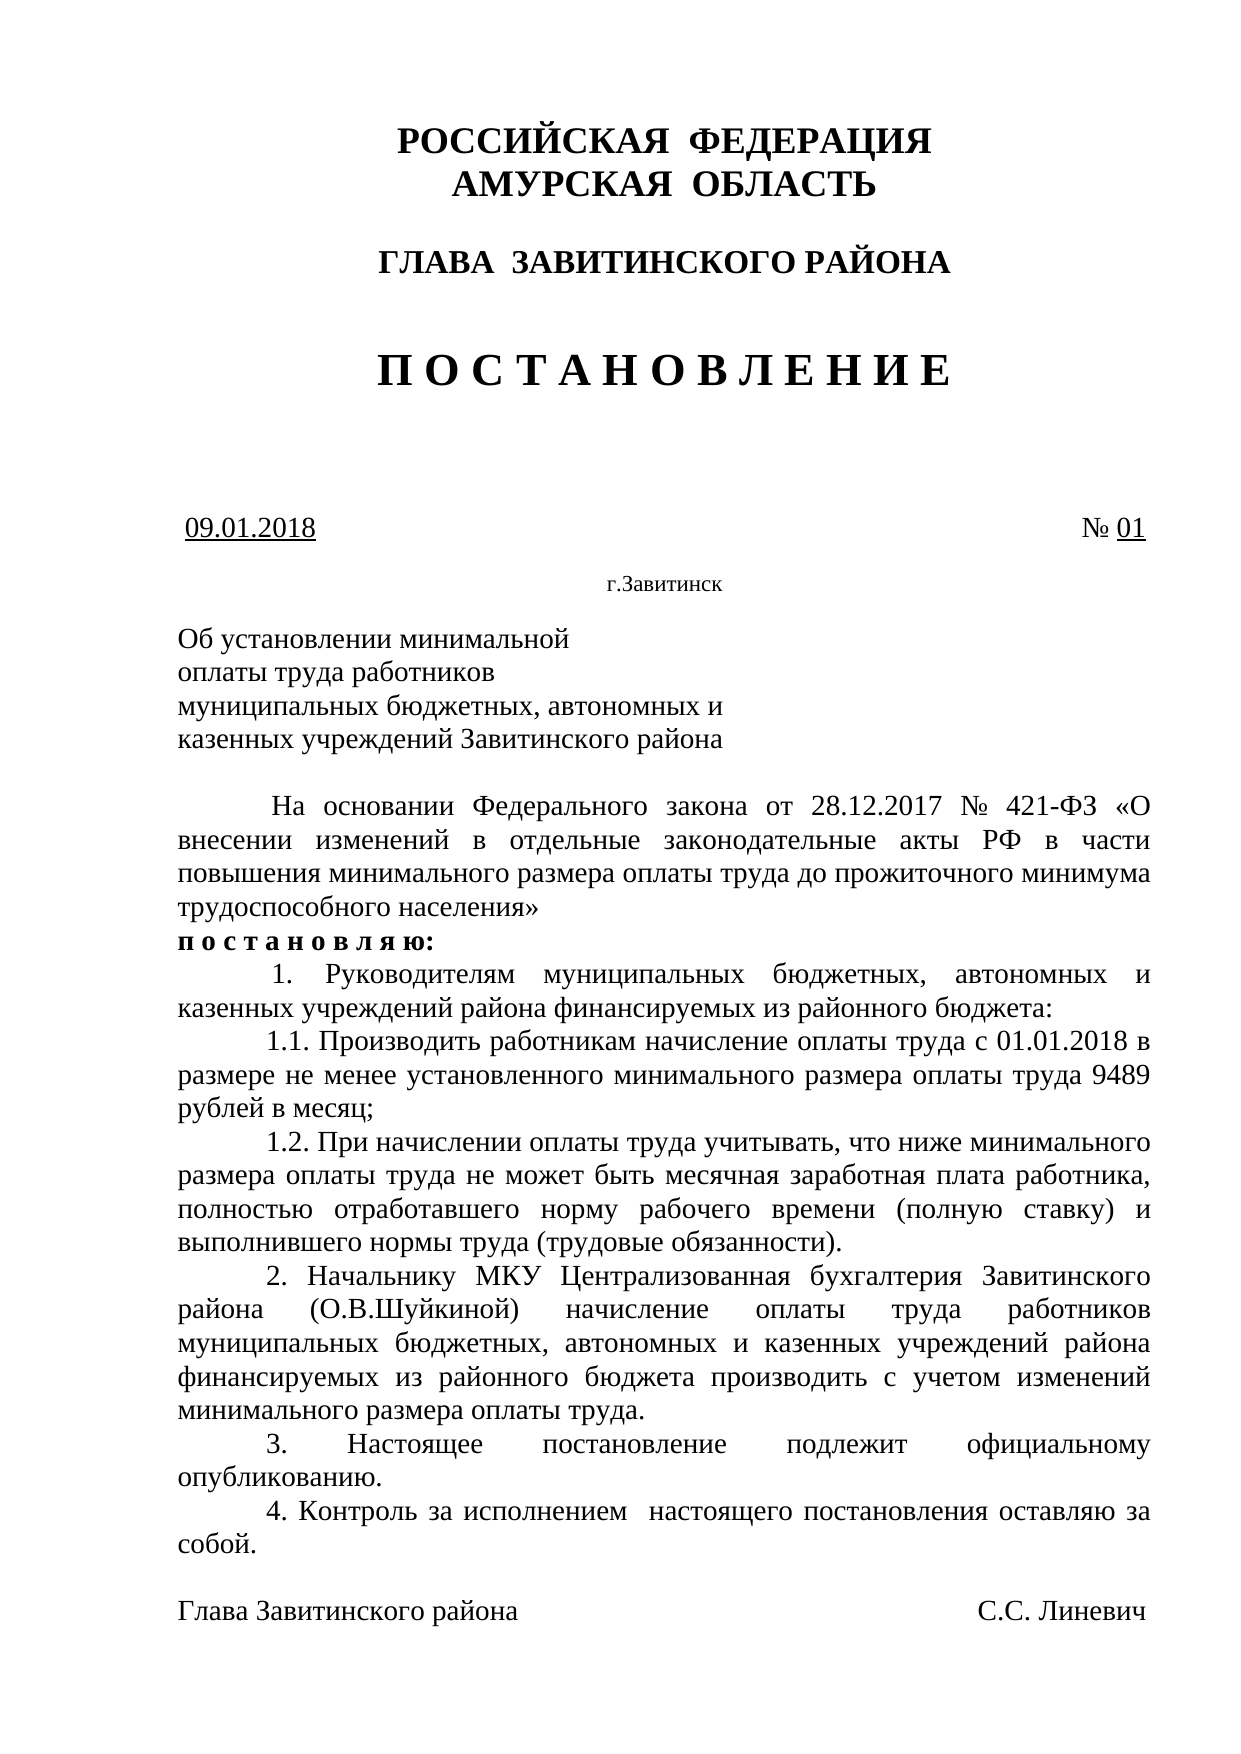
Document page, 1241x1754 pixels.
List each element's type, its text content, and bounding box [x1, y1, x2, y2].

subtitle ГЛАВА ЗАВИТИНСКОГО РАЙОНА [177, 243, 1152, 281]
text Глава Завитинского района С.С. Линевич [177, 1593, 1152, 1627]
text 1.1. Производить работникам начисление оплаты труда с 01.01.2018 в размере не менее установленного минимального размера оплаты труда 9489 рублей в месяц; [177, 1023, 1152, 1124]
text 1.2. При начислении оплаты труда учитывать, что ниже минимального размера оплаты труда не может быть месячная заработная плата работника, полностью отработавшего норму рабочего времени (полную ставку) и выполнившего нормы труда (трудовые обязанности). [177, 1124, 1152, 1258]
text оплаты труда работников [177, 654, 1152, 688]
text п о с т а н о в л я ю: [177, 923, 1152, 956]
subtitle АМУРСКАЯ ОБЛАСТЬ [177, 161, 1152, 204]
text муниципальных бюджетных, автономных и [177, 688, 1152, 721]
text г.Завитинск [177, 570, 1152, 596]
text 2. Начальнику МКУ Централизованная бухгалтерия Завитинского района (О.В.Шуйкиной) начисление оплаты труда работников муниципальных бюджетных, автономных и казенных учреждений района финансируемых из районного бюджета производить с учетом изменений минимального размера оплаты труда. [177, 1258, 1152, 1426]
text Об установлении минимальной [177, 621, 1152, 654]
subtitle П О С Т А Н О В Л Е Н И Е [177, 343, 1152, 396]
list Руководителям муниципальных бюджетных, автономных и казенных учреждений района финансируемых из районного бюджета: [177, 956, 1152, 1023]
title РОССИЙСКАЯ ФЕДЕРАЦИЯ [177, 118, 1152, 161]
text 4. Контроль за исполнением настоящего постановления оставляю за собой. [177, 1493, 1152, 1560]
text казенных учреждений Завитинского района [177, 721, 1152, 755]
text 09.01.2018 № 01 [177, 510, 1152, 544]
text На основании Федерального закона от 28.12.2017 № 421-ФЗ «О внесении изменений в отдельные законодательные акты РФ в части повышения минимального размера оплаты труда до прожиточного минимума трудоспособного населения» [177, 788, 1152, 923]
text 3. Настоящее постановление подлежит официальному опубликованию. [177, 1426, 1152, 1493]
